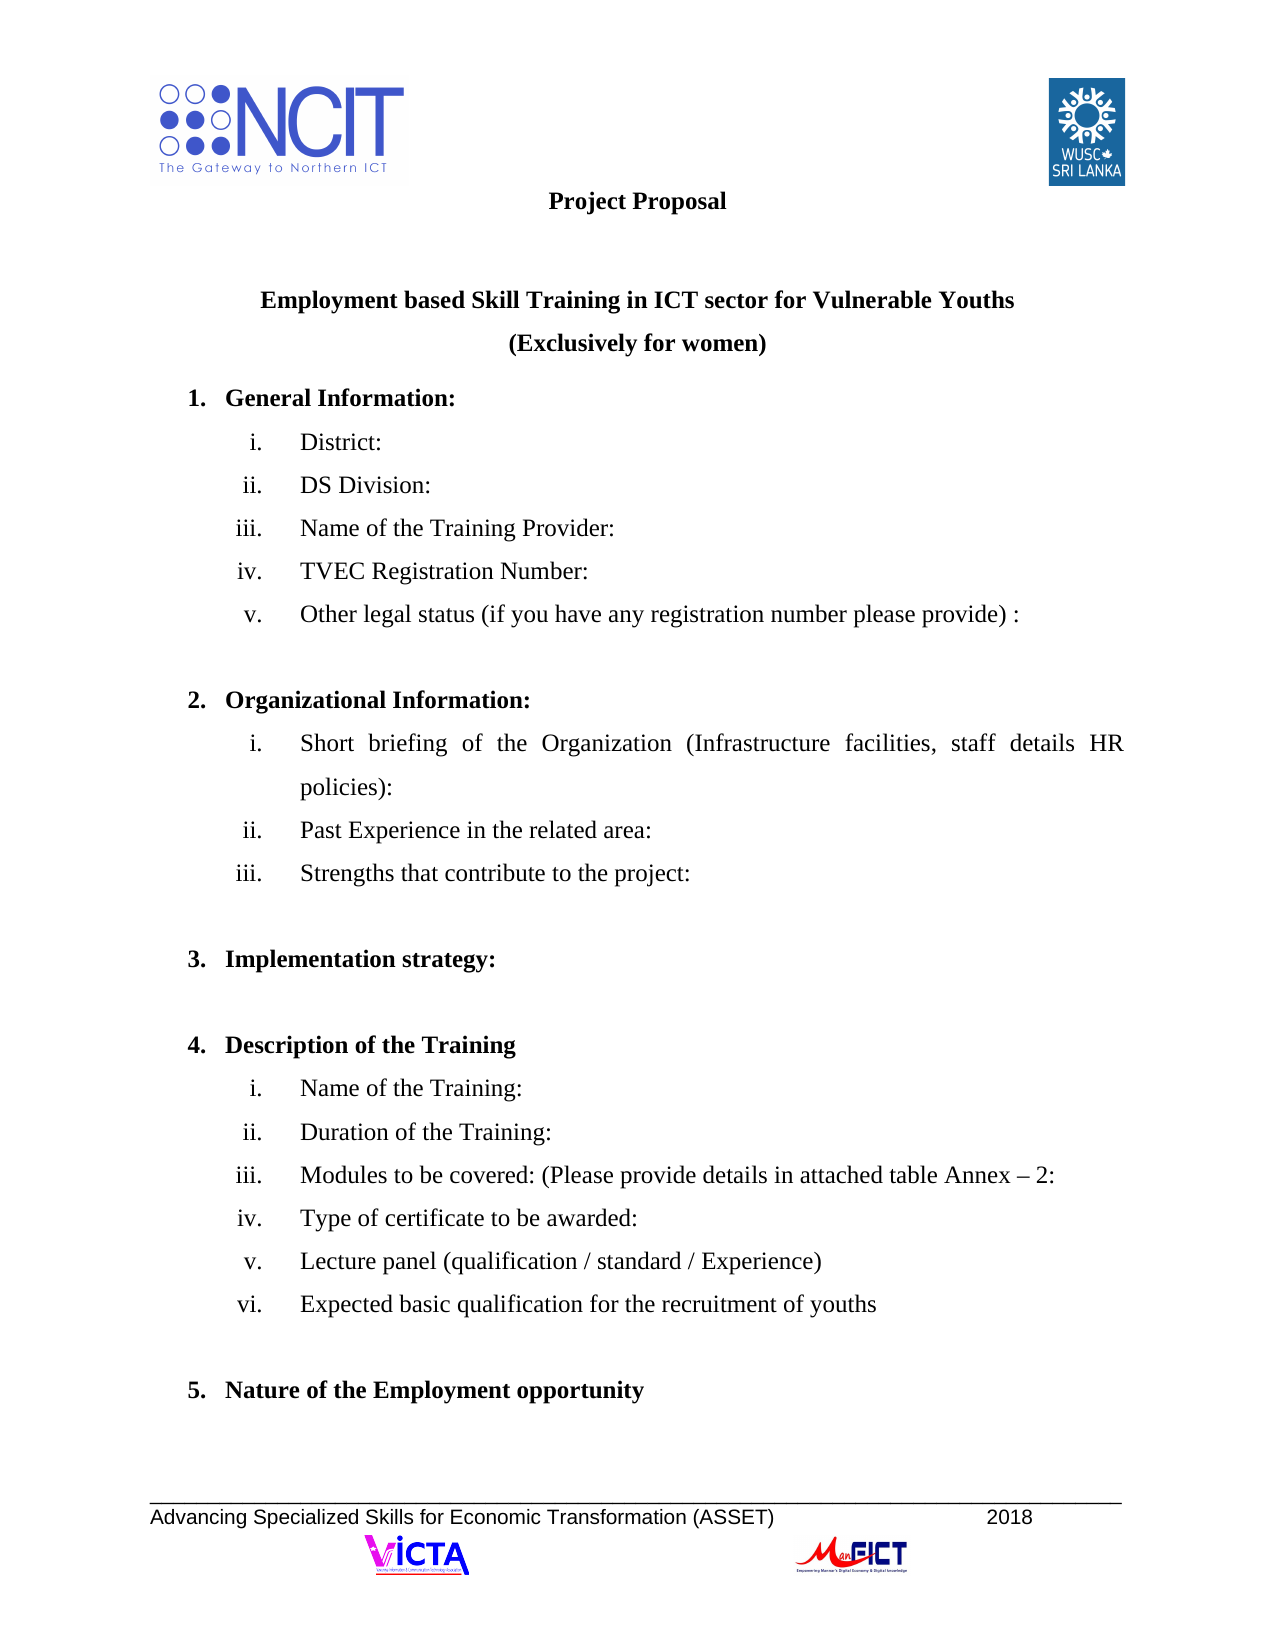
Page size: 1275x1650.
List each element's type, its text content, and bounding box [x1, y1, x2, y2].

picture [150, 75, 410, 186]
list Implementation strategy: [187, 944, 1125, 973]
list TVEC Registration Number: [262, 556, 1125, 585]
list Strengths that contribute to the project: [262, 858, 1125, 887]
list Expected basic qualification for the recruitment of youths [262, 1289, 1125, 1318]
list Past Experience in the related area: [262, 815, 1125, 843]
list Nature of the Employment opportunity [187, 1375, 1125, 1404]
picture [793, 1535, 911, 1576]
list Name of the Training: [262, 1073, 1125, 1102]
list Name of the Training Provider: [262, 513, 1125, 542]
list General Information: [187, 383, 1125, 412]
picture [364, 1535, 469, 1575]
subtitle Employment based Skill Training in ICT sector for Vulnerable Youths [150, 285, 1125, 313]
list Lecture panel (qualification / standard / Experience) [262, 1246, 1125, 1275]
list DS Division: [262, 470, 1125, 498]
list Other legal status (if you have any registration number please provide) : [262, 599, 1125, 628]
list Description of the Training [187, 1030, 1125, 1059]
list Organizational Information: [187, 685, 1125, 714]
list Type of certificate to be awarded: [262, 1203, 1125, 1232]
subtitle (Exclusively for women) [150, 328, 1125, 357]
list Modules to be covered: (Please provide details in attached table Annex – 2: [262, 1160, 1125, 1188]
picture [1048, 78, 1125, 186]
list District: [262, 427, 1125, 455]
list Short briefing of the Organization (Infrastructure facilities, staff details HR policies): [262, 728, 1125, 800]
text Project Proposal [150, 186, 1125, 215]
list Duration of the Training: [262, 1117, 1125, 1145]
